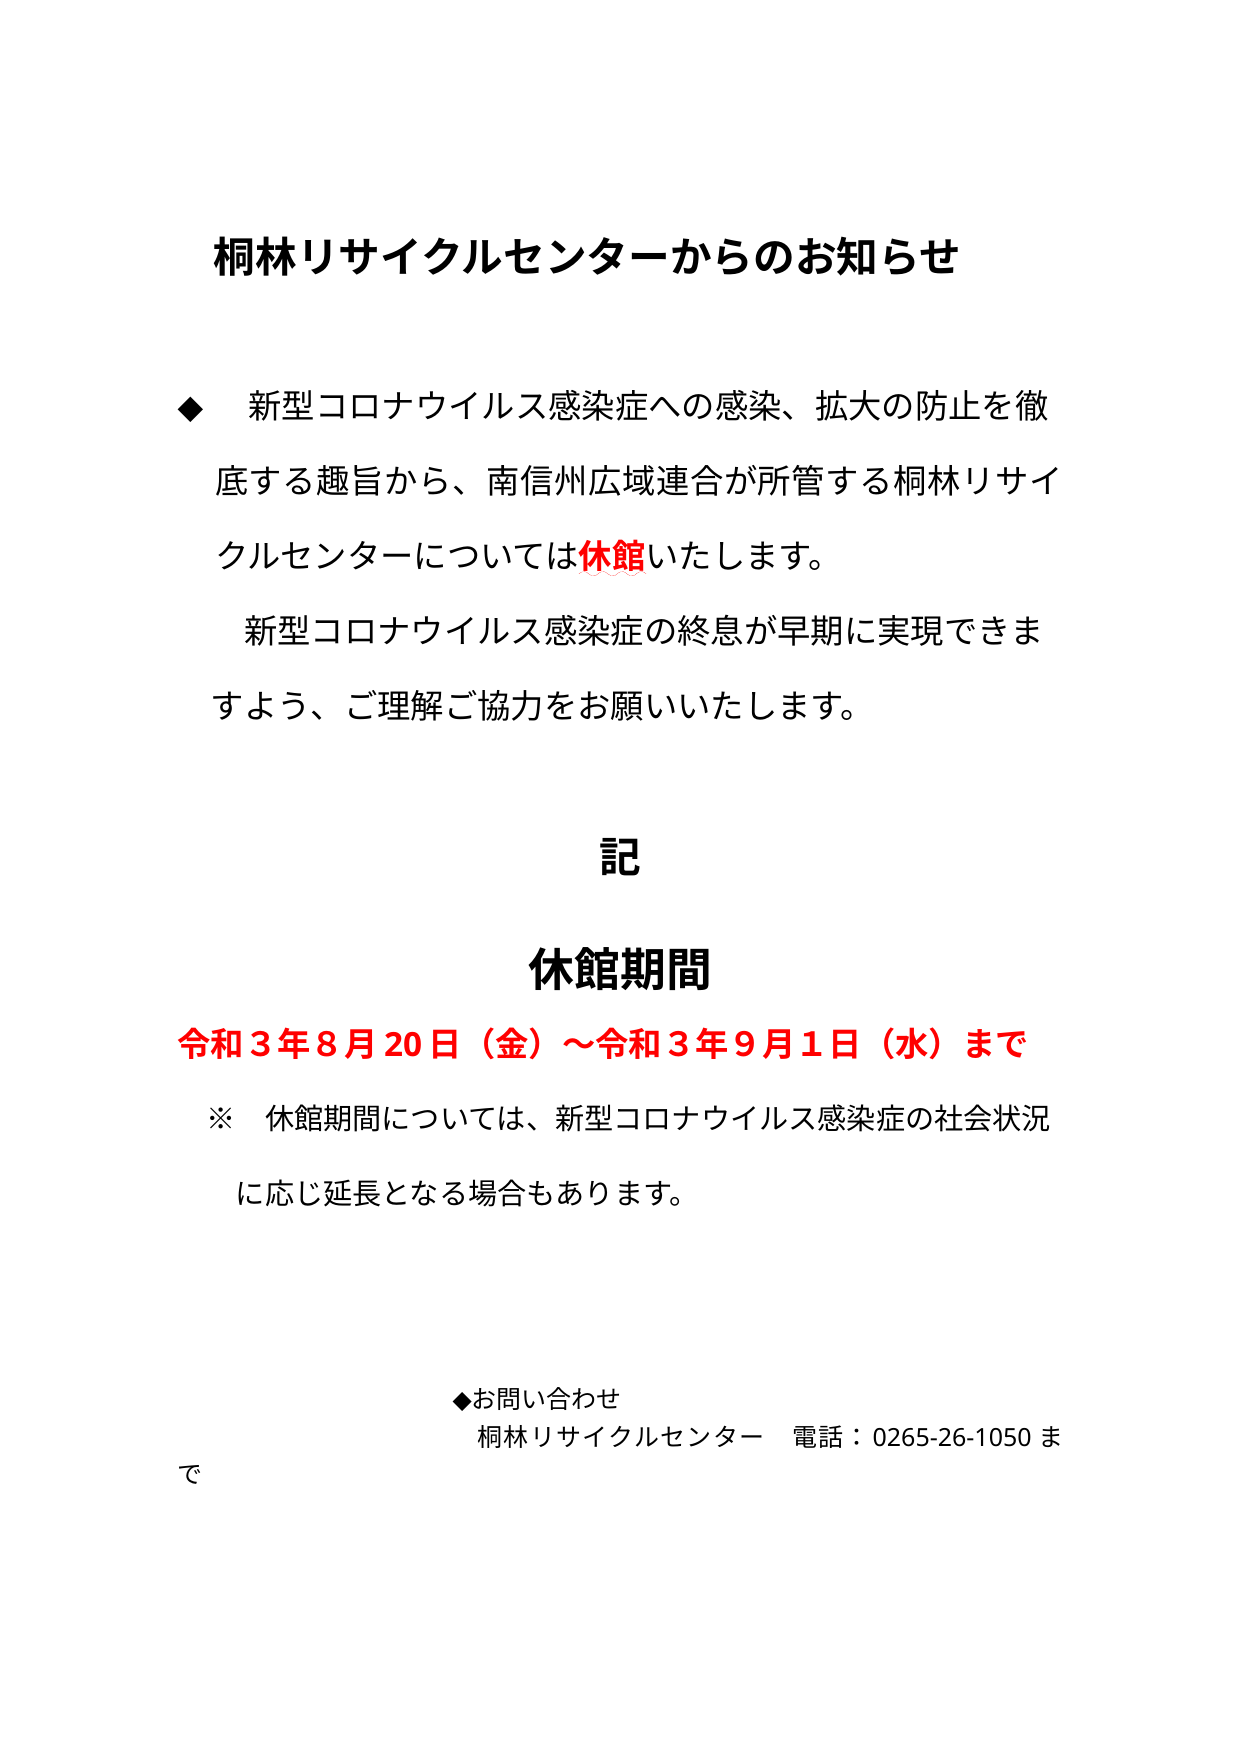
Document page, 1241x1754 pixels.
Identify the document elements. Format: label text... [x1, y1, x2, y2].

text 新型コロナウイルス感染症の終息が早期に実現できま [177, 592, 1063, 667]
text 桐林リサイクルセンター 電話：0265-26-1050まで [177, 1417, 1063, 1492]
text すよう、ご理解ご協力をお願いいたします。 [177, 667, 1063, 742]
text 桐林リサイクルセンターからのお知らせ [177, 217, 976, 292]
text 休館期間 [177, 929, 1063, 1004]
text 令和３年８月20日（金）～令和３年９月１日（水）まで [177, 1004, 1063, 1079]
text ※ 休館期間については、新型コロナウイルス感染症の社会状況 [177, 1079, 1063, 1154]
text に応じ延長となる場合もあります。 [177, 1154, 1063, 1229]
text ◆お問い合わせ [177, 1379, 1063, 1417]
list 新型コロナウイルス感染症への感染、拡大の防止を徹 [177, 367, 1063, 442]
subtitle 記 [177, 817, 1063, 892]
list 底する趣旨から、南信州広域連合が所管する桐林リサイクルセンターについては休館いたします。 [215, 442, 1063, 592]
